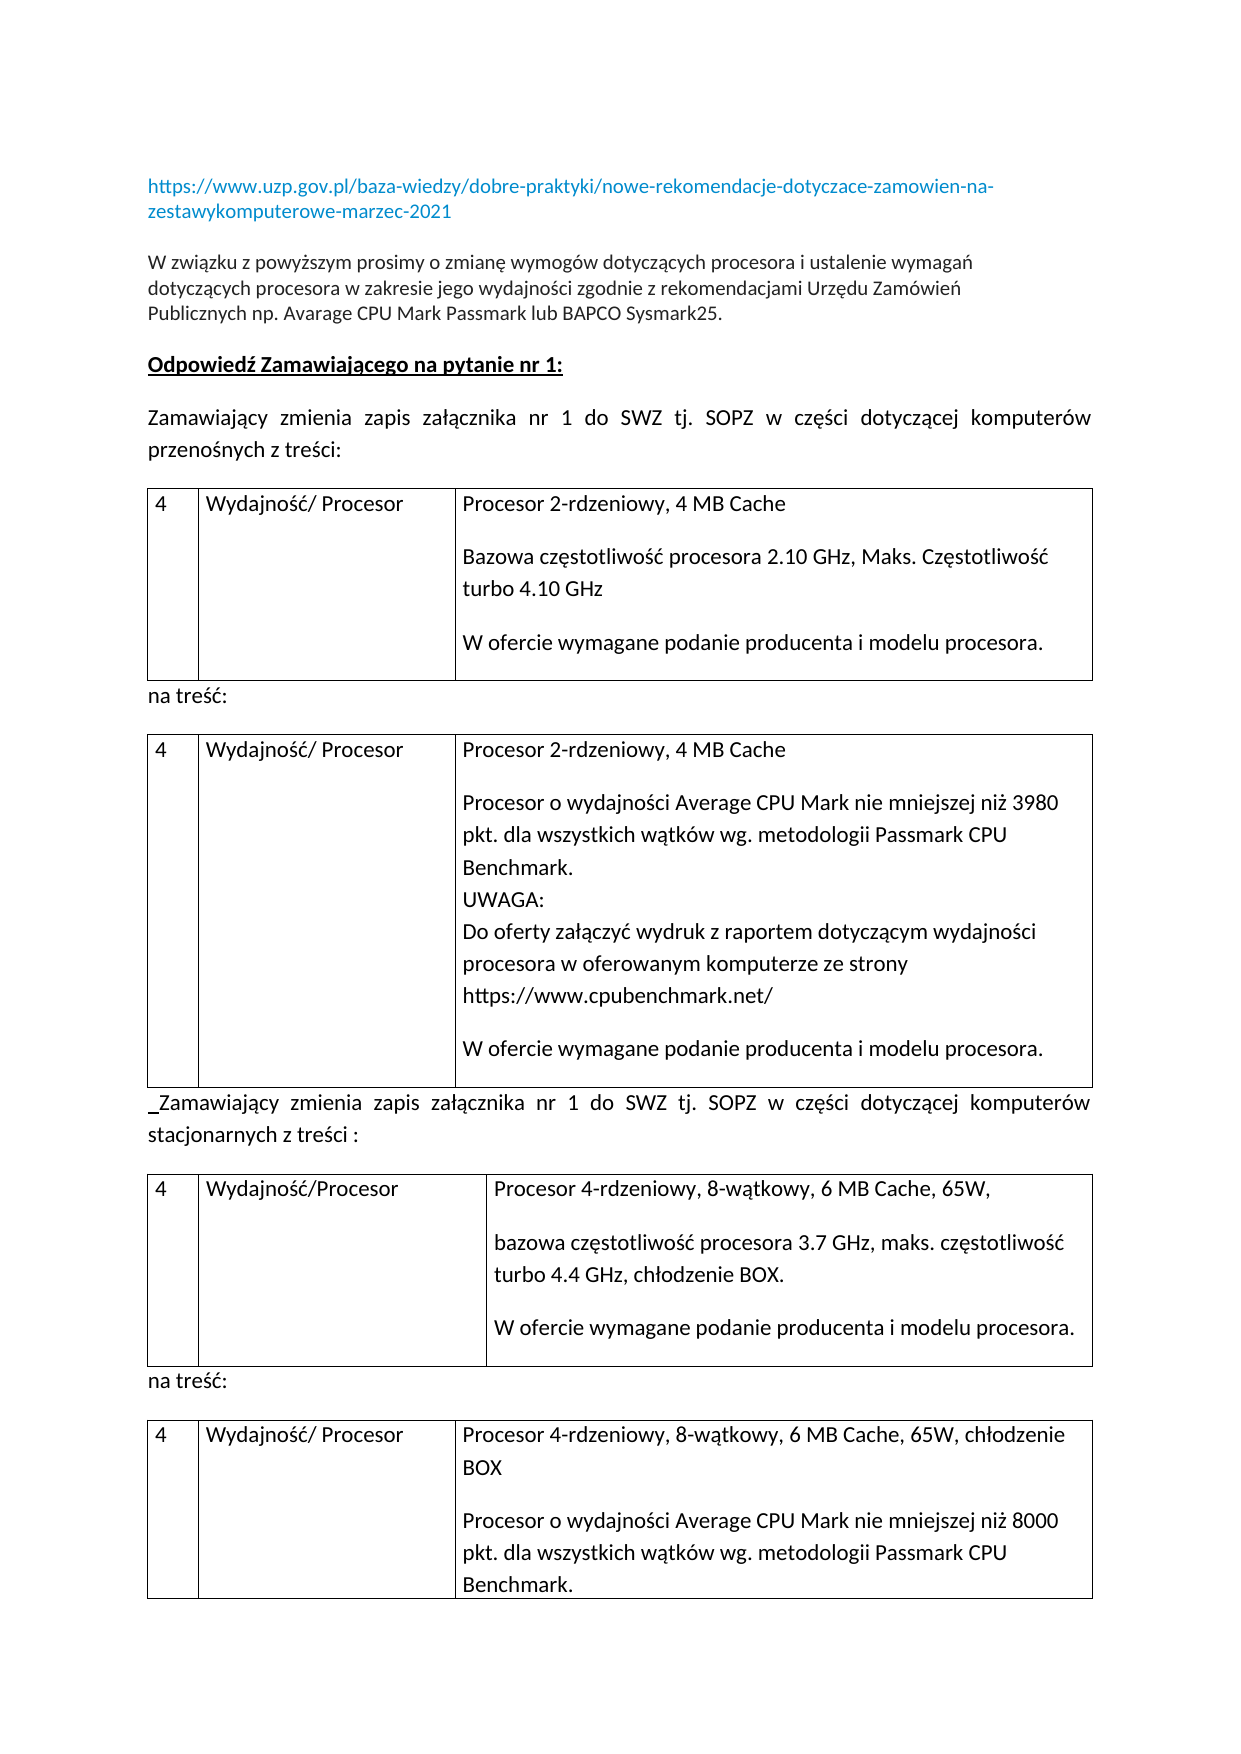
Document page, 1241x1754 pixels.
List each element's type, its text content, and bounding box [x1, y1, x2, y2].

table_header 4 [148, 1175, 198, 1366]
table_header Procesor 2-rdzeniowy, 4 MB Cache Procesor o wydajności Average CPU Mark nie mniejszej niż 3980 pkt. dla wszystkich wątków wg. metodologii Passmark CPU Benchmark. UWAGA: Do oferty załączyć wydruk z raportem dotyczącym wydajności procesora w oferowanym komputerze ze strony https://www.cpubenchmark.net/ W ofercie wymagane podanie producenta i modelu procesora. [456, 735, 1092, 1087]
table_header Procesor 2-rdzeniowy, 4 MB Cache Bazowa częstotliwość procesora 2.10 GHz, Maks. Częstotliwość turbo 4.10 GHz W ofercie wymagane podanie producenta i modelu procesora. [456, 489, 1092, 680]
table_header Wydajność/ Procesor [199, 1421, 455, 1598]
text Publicznych np. Avarage CPU Mark Passmark lub BAPCO Sysmark25. [148, 300, 1093, 326]
table_header Wydajność/Procesor [199, 1175, 486, 1366]
table_header 4 [148, 1421, 198, 1598]
text dotyczących procesora w zakresie jego wydajności zgodnie z rekomendacjami Urzędu Zamówień [148, 275, 1093, 300]
text Zamawiający zmienia zapis załącznika nr 1 do SWZ tj. SOPZ w części dotyczącej komputerów stacjonarnych z treści : [148, 1088, 1093, 1148]
table_header 4 [148, 489, 198, 680]
table_header Wydajność/ Procesor [199, 735, 455, 1087]
text Zamawiający zmienia zapis załącznika nr 1 do SWZ tj. SOPZ w części dotyczącej komputerów przenośnych z treści: [148, 403, 1093, 463]
text W związku z powyższym prosimy o zmianę wymogów dotyczących procesora i ustalenie wymagań [148, 249, 1093, 275]
text Odpowiedź Zamawiającego na pytanie nr 1: [148, 350, 1093, 378]
text https://www.uzp.gov.pl/baza-wiedzy/dobre-praktyki/nowe-rekomendacje-dotyczace-zamowien-na-zestawykomputerowe-marzec-2021 [148, 148, 1093, 224]
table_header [456, 1421, 1092, 1598]
text na treść: [148, 681, 1093, 709]
table_header Wydajność/ Procesor [199, 489, 455, 680]
table_header 4 [148, 735, 198, 1087]
text na treść: [148, 1367, 1093, 1394]
table_header Procesor 4-rdzeniowy, 8-wątkowy, 6 MB Cache, 65W, bazowa częstotliwość procesora 3.7 GHz, maks. częstotliwość turbo 4.4 GHz, chłodzenie BOX. W ofercie wymagane podanie producenta i modelu procesora. [487, 1175, 1092, 1366]
